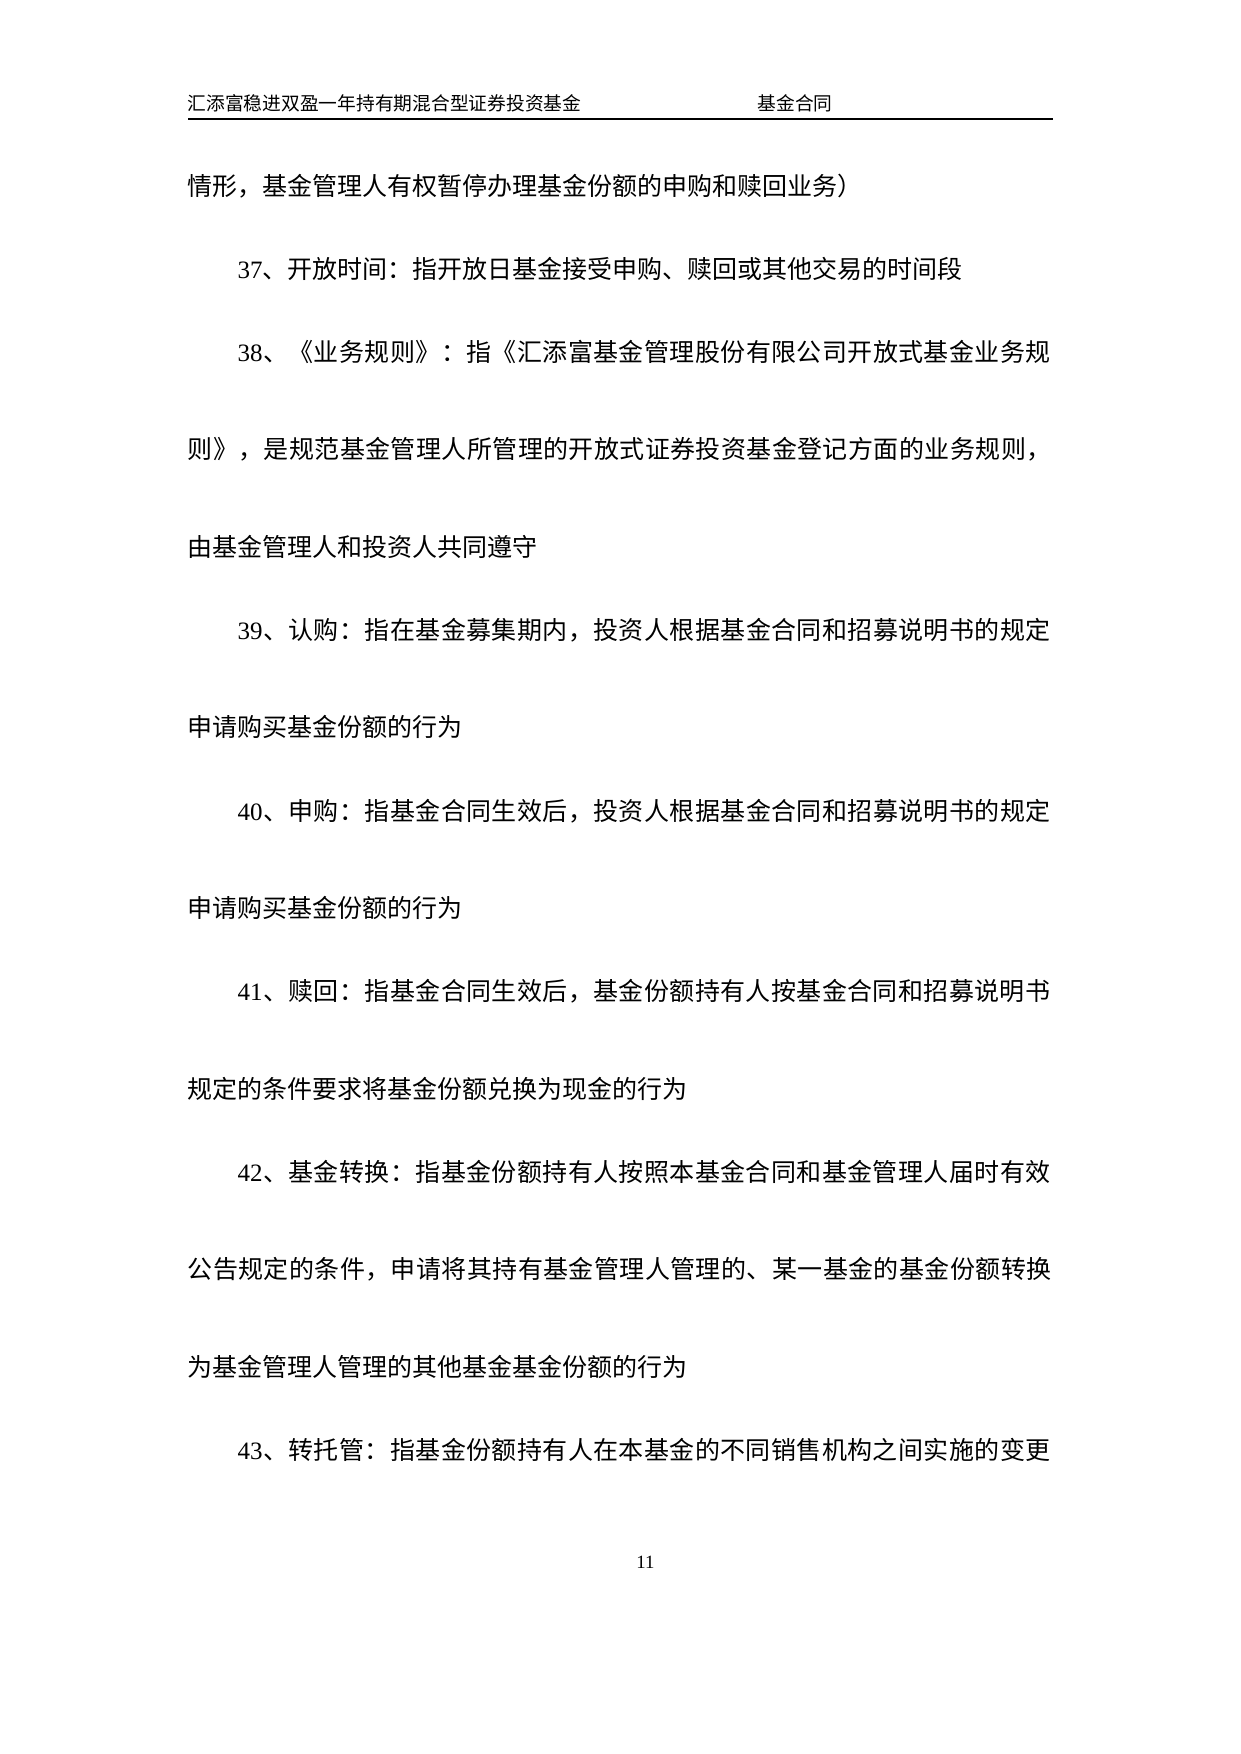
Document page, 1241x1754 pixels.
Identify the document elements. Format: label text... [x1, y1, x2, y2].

text 42、基金转换：指基金份额持有人按照本基金合同和基金管理人届时有效公告规定的条件，申请将其持有基金管理人管理的、某一基金的基金份额转换为基金管理人管理的其他基金基金份额的行为 [187, 1138, 1053, 1398]
text 39、认购：指在基金募集期内，投资人根据基金合同和招募说明书的规定申请购买基金份额的行为 [187, 596, 1053, 758]
text 40、申购：指基金合同生效后，投资人根据基金合同和招募说明书的规定申请购买基金份额的行为 [187, 777, 1053, 939]
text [187, 152, 1053, 217]
text 41、赎回：指基金合同生效后，基金份额持有人按基金合同和招募说明书规定的条件要求将基金份额兑换为现金的行为 [187, 957, 1053, 1120]
text 38、《业务规则》：指《汇添富基金管理股份有限公司开放式基金业务规则》，是规范基金管理人所管理的开放式证券投资基金登记方面的业务规则，由基金管理人和投资人共同遵守 [187, 318, 1053, 578]
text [187, 1416, 1053, 1481]
text 37、开放时间：指开放日基金接受申购、赎回或其他交易的时间段 [187, 235, 1053, 300]
